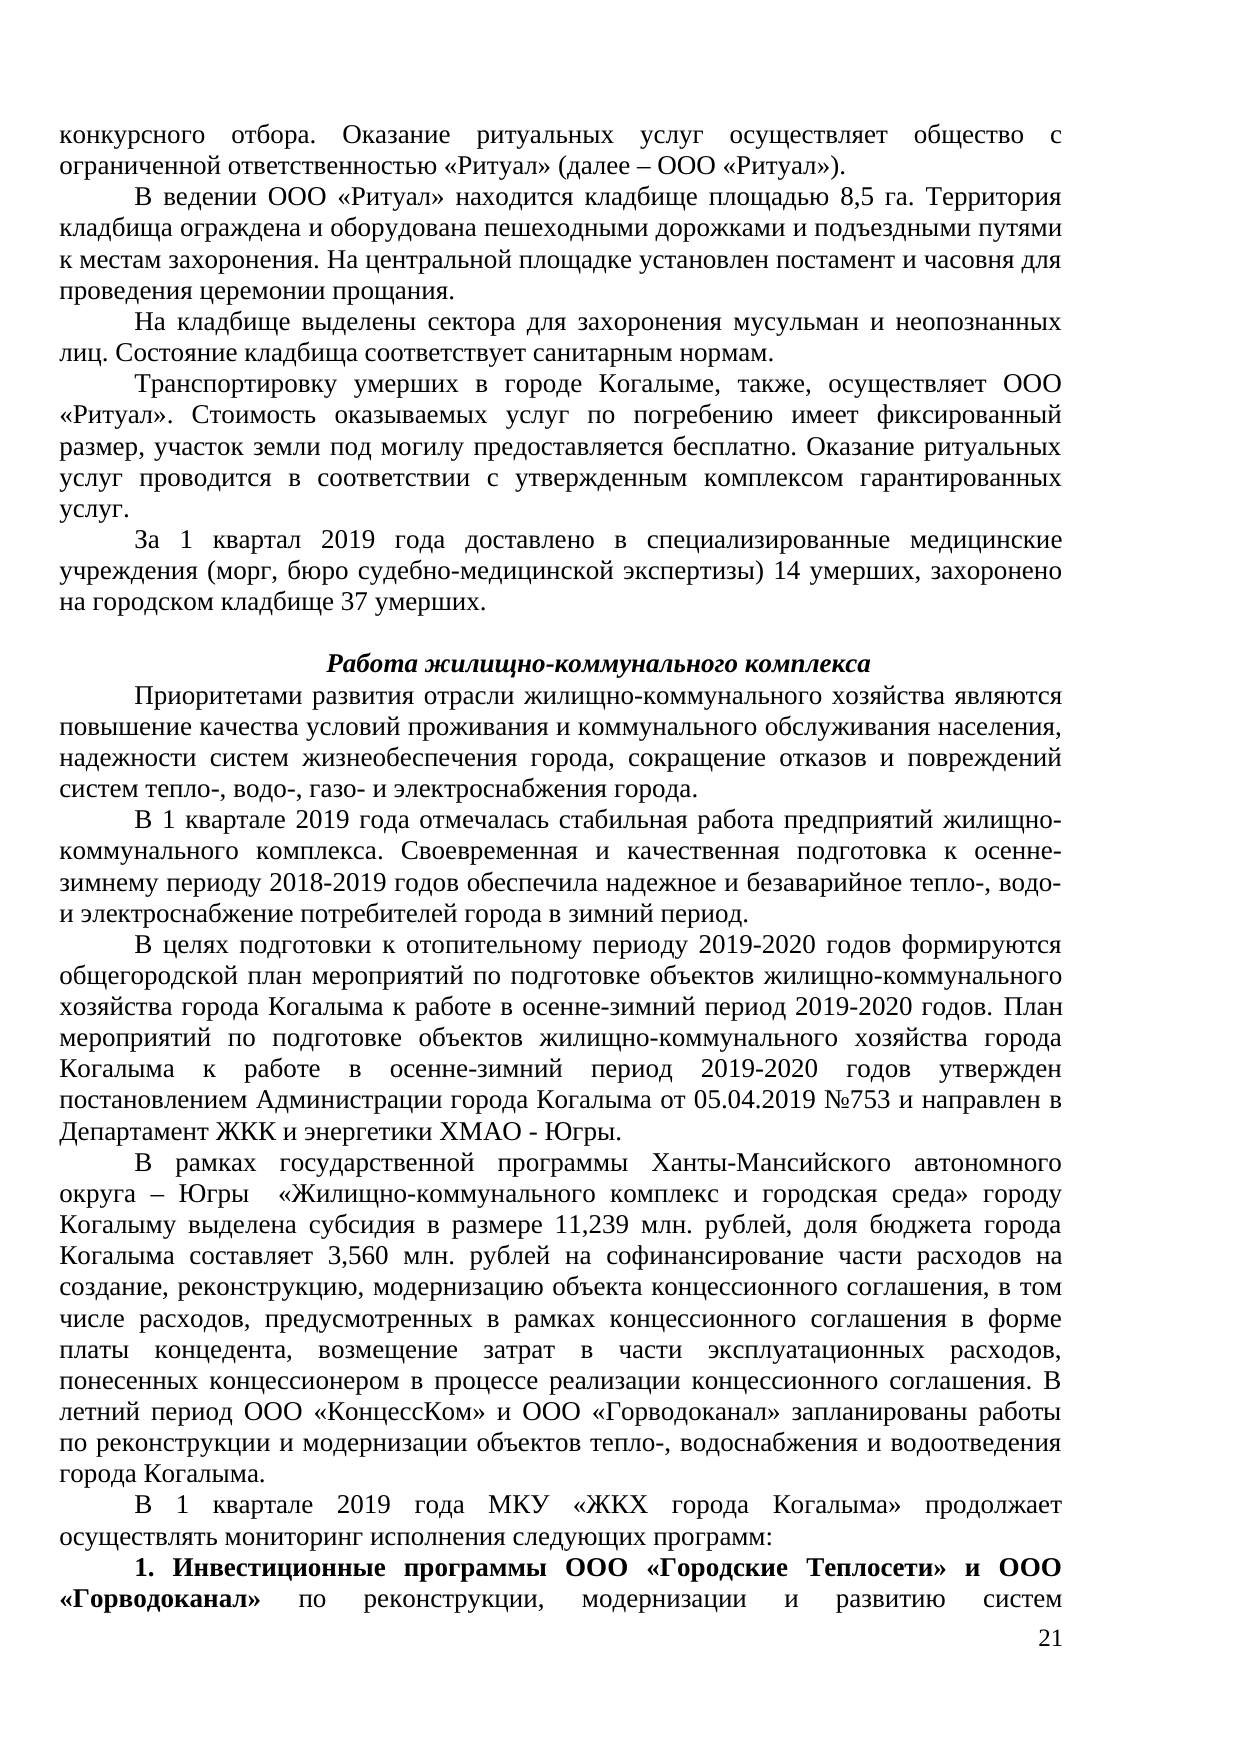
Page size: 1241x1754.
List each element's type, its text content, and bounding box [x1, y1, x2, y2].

text Транспортировку умерших в городе Когалыме, также, осуществляет ООО «Ритуал». Стоимость оказываемых услуг по погребению имеет фиксированный размер, участок земли под могилу предоставляется бесплатно. Оказание ритуальных услуг проводится в соответствии с утвержденным комплексом гарантированных услуг. [59, 367, 1063, 523]
text В 1 квартале 2019 года МКУ «ЖКХ города Когалыма» продолжает осуществлять мониторинг исполнения следующих программ: [59, 1488, 1063, 1551]
text В ведении ООО «Ритуал» находится кладбище площадью 8,5 га. Территория кладбища ограждена и оборудована пешеходными дорожками и подъездными путями к местам захоронения. На центральной площадке установлен постамент и часовня для проведения церемонии прощания. [59, 180, 1063, 305]
text В целях подготовки к отопительному периоду 2019-2020 годов формируются общегородской план мероприятий по подготовке объектов жилищно-коммунального хозяйства города Когалыма к работе в осенне-зимний период 2019-2020 годов. План мероприятий по подготовке объектов жилищно-коммунального хозяйства города Когалыма к работе в осенне-зимний период 2019-2020 годов утвержден постановлением Администрации города Когалыма от 05.04.2019 №753 и направлен в Департамент ЖКК и энергетики ХМАО - Югры. [59, 928, 1063, 1146]
text В 1 квартале 2019 года отмечалась стабильная работа предприятий жилищно-коммунального комплекса. Своевременная и качественная подготовка к осенне-зимнему периоду 2018-2019 годов обеспечила надежное и безаварийное тепло-, водо- и электроснабжение потребителей города в зимний период. [59, 803, 1063, 928]
text На кладбище выделены сектора для захоронения мусульман и неопознанных лиц. Состояние кладбища соответствует санитарным нормам. [59, 305, 1063, 367]
text Работа жилищно-коммунального комплекса [59, 648, 1063, 679]
text Приоритетами развития отрасли жилищно-коммунального хозяйства являются повышение качества условий проживания и коммунального обслуживания населения, надежности систем жизнеобеспечения города, сокращение отказов и повреждений систем тепло-, водо-, газо- и электроснабжения города. [59, 679, 1063, 803]
text В рамках государственной программы Ханты-Мансийского автономного округа – Югры «Жилищно-коммунального комплекс и городская среда» городу Когалыму выделена субсидия в размере 11,239 млн. рублей, доля бюджета города Когалыма составляет 3,560 млн. рублей на софинансирование части расходов на создание, реконструкцию, модернизацию объекта концессионного соглашения, в том числе расходов, предусмотренных в рамках концессионного соглашения в форме платы концедента, возмещение затрат в части эксплуатационных расходов, понесенных концессионером в процессе реализации концессионного соглашения. В летний период ООО «КонцессКом» и ООО «Горводоканал» запланированы работы по реконструкции и модернизации объектов тепло-, водоснабжения и водоотведения города Когалыма. [59, 1146, 1063, 1488]
text За 1 квартал 2019 года доставлено в специализированные медицинские учреждения (морг, бюро судебно-медицинской экспертизы) 14 умерших, захоронено на городском кладбище 37 умерших. [59, 523, 1063, 616]
